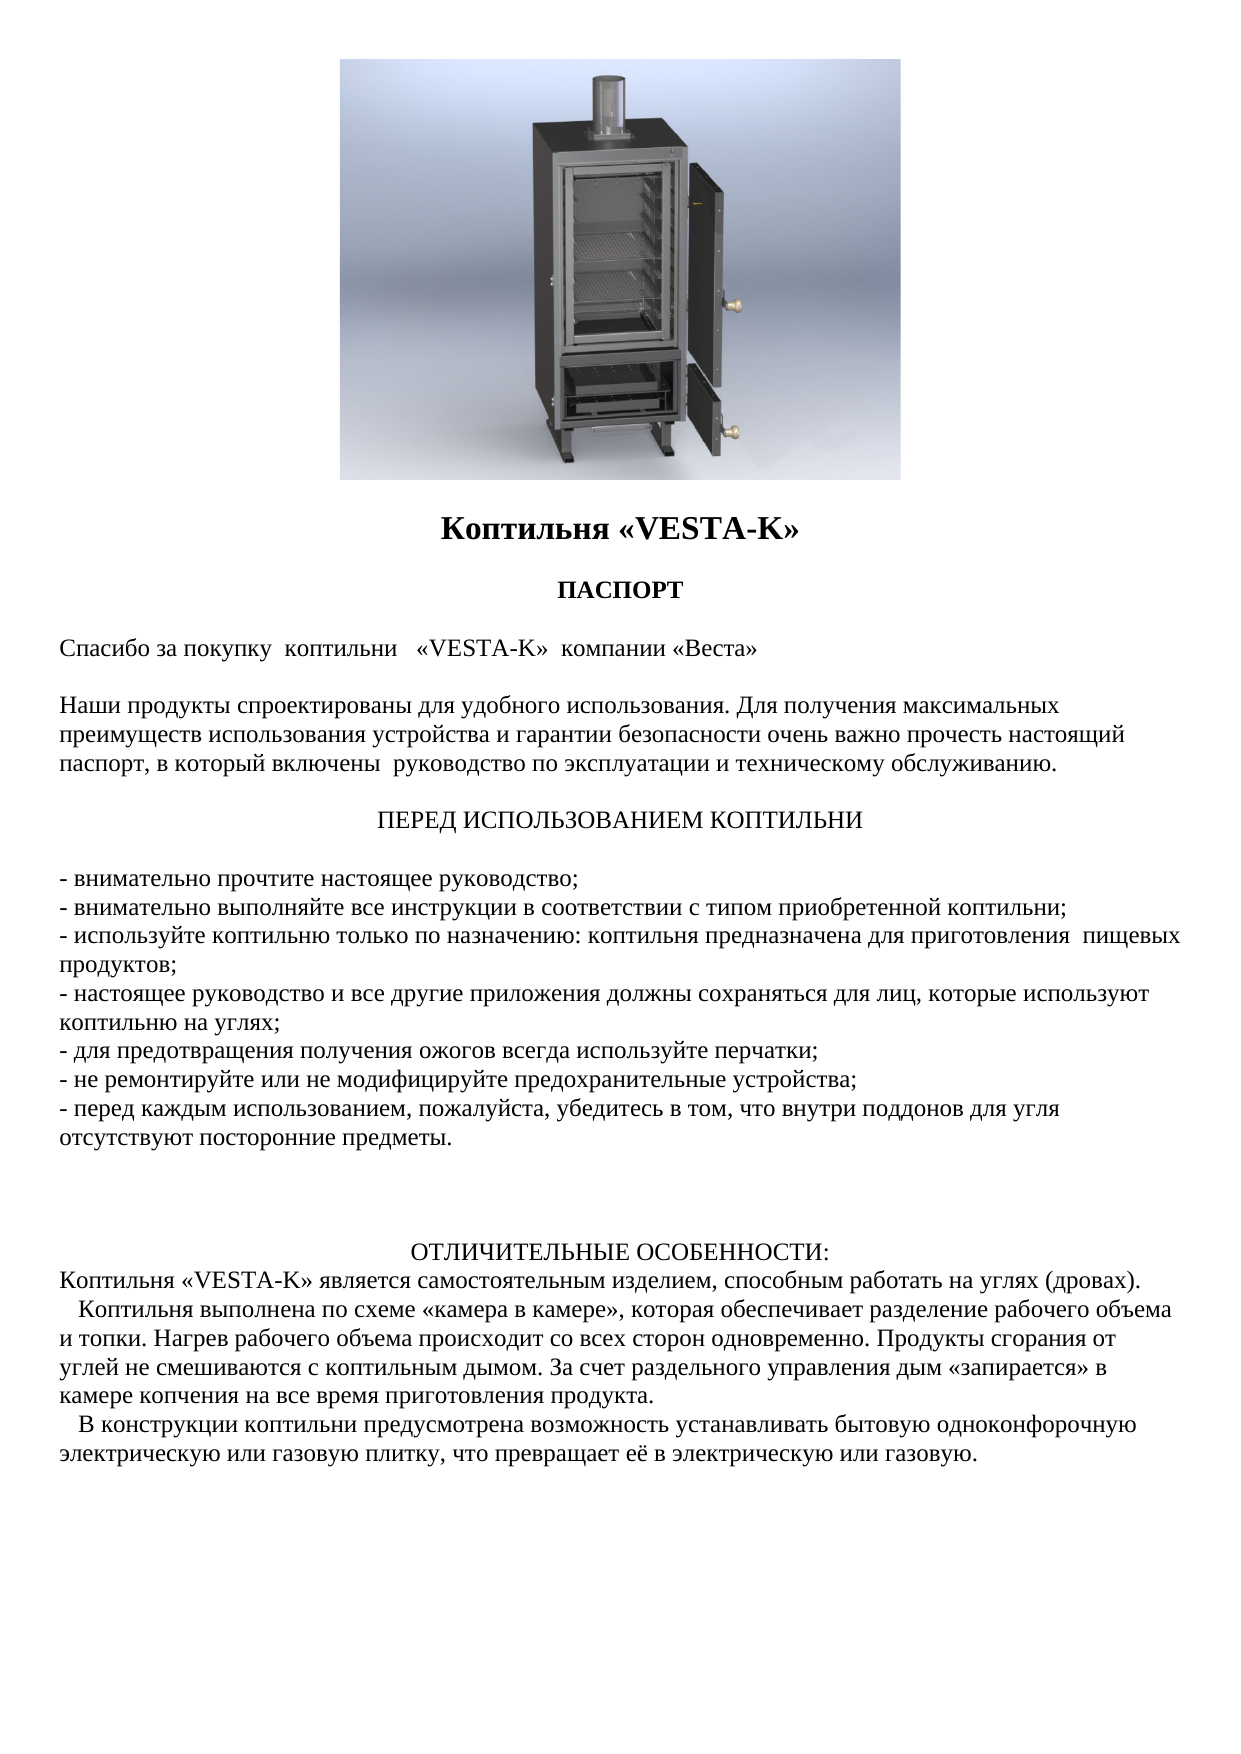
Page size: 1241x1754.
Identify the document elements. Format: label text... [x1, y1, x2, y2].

text Наши продукты спроектированы для удобного использования. Для получения максимальных преимуществ использования устройства и гарантии безопасности очень важно прочесть настоящий паспорт, в который включены руководство по эксплуатации и техническому обслуживанию. [59, 691, 1181, 777]
text ОТЛИЧИТЕЛЬНЫЕ ОСОБЕННОСТИ: [59, 1237, 1181, 1266]
text - перед каждым использованием, пожалуйста, убедитесь в том, что внутри поддонов для угля отсутствуют посторонние предметы. [59, 1093, 1181, 1151]
text - не ремонтируйте или не модифицируйте предохранительные устройства; [59, 1064, 1181, 1093]
text - внимательно прочтите настоящее руководство; [59, 863, 1181, 892]
picture [339, 59, 901, 480]
text - настоящее руководство и все другие приложения должны сохраняться для лиц, которые используют коптильню на углях; [59, 978, 1181, 1036]
text ПАСПОРТ [59, 576, 1181, 604]
text Коптильня выполнена по схеме «камера в камере», которая обеспечивает разделение рабочего объема и топки. Нагрев рабочего объема происходит со всех сторон одновременно. Продукты сгорания от углей не смешиваются с коптильным дымом. За счет раздельного управления дым «запирается» в камере копчения на все время приготовления продукта. [59, 1294, 1181, 1409]
text - для предотвращения получения ожогов всегда используйте перчатки; [59, 1036, 1181, 1064]
text Спасибо за покупку коптильни «VESTA-K» компании «Веста» [59, 633, 1181, 662]
text Коптильня «VESTA-K» [59, 508, 1181, 547]
text В конструкции коптильни предусмотрена возможность устанавливать бытовую одноконфорочную электрическую или газовую плитку, что превращает её в электрическую или газовую. [59, 1409, 1181, 1467]
text Коптильня «VESTA-K» является самостоятельным изделием, способным работать на углях (дровах). [59, 1266, 1181, 1294]
text - используйте коптильню только по назначению: коптильня предназначена для приготовления пищевых продуктов; [59, 921, 1181, 978]
text - внимательно выполняйте все инструкции в соответствии с типом приобретенной коптильни; [59, 892, 1181, 921]
text ПЕРЕД ИСПОЛЬЗОВАНИЕМ КОПТИЛЬНИ [59, 806, 1181, 834]
